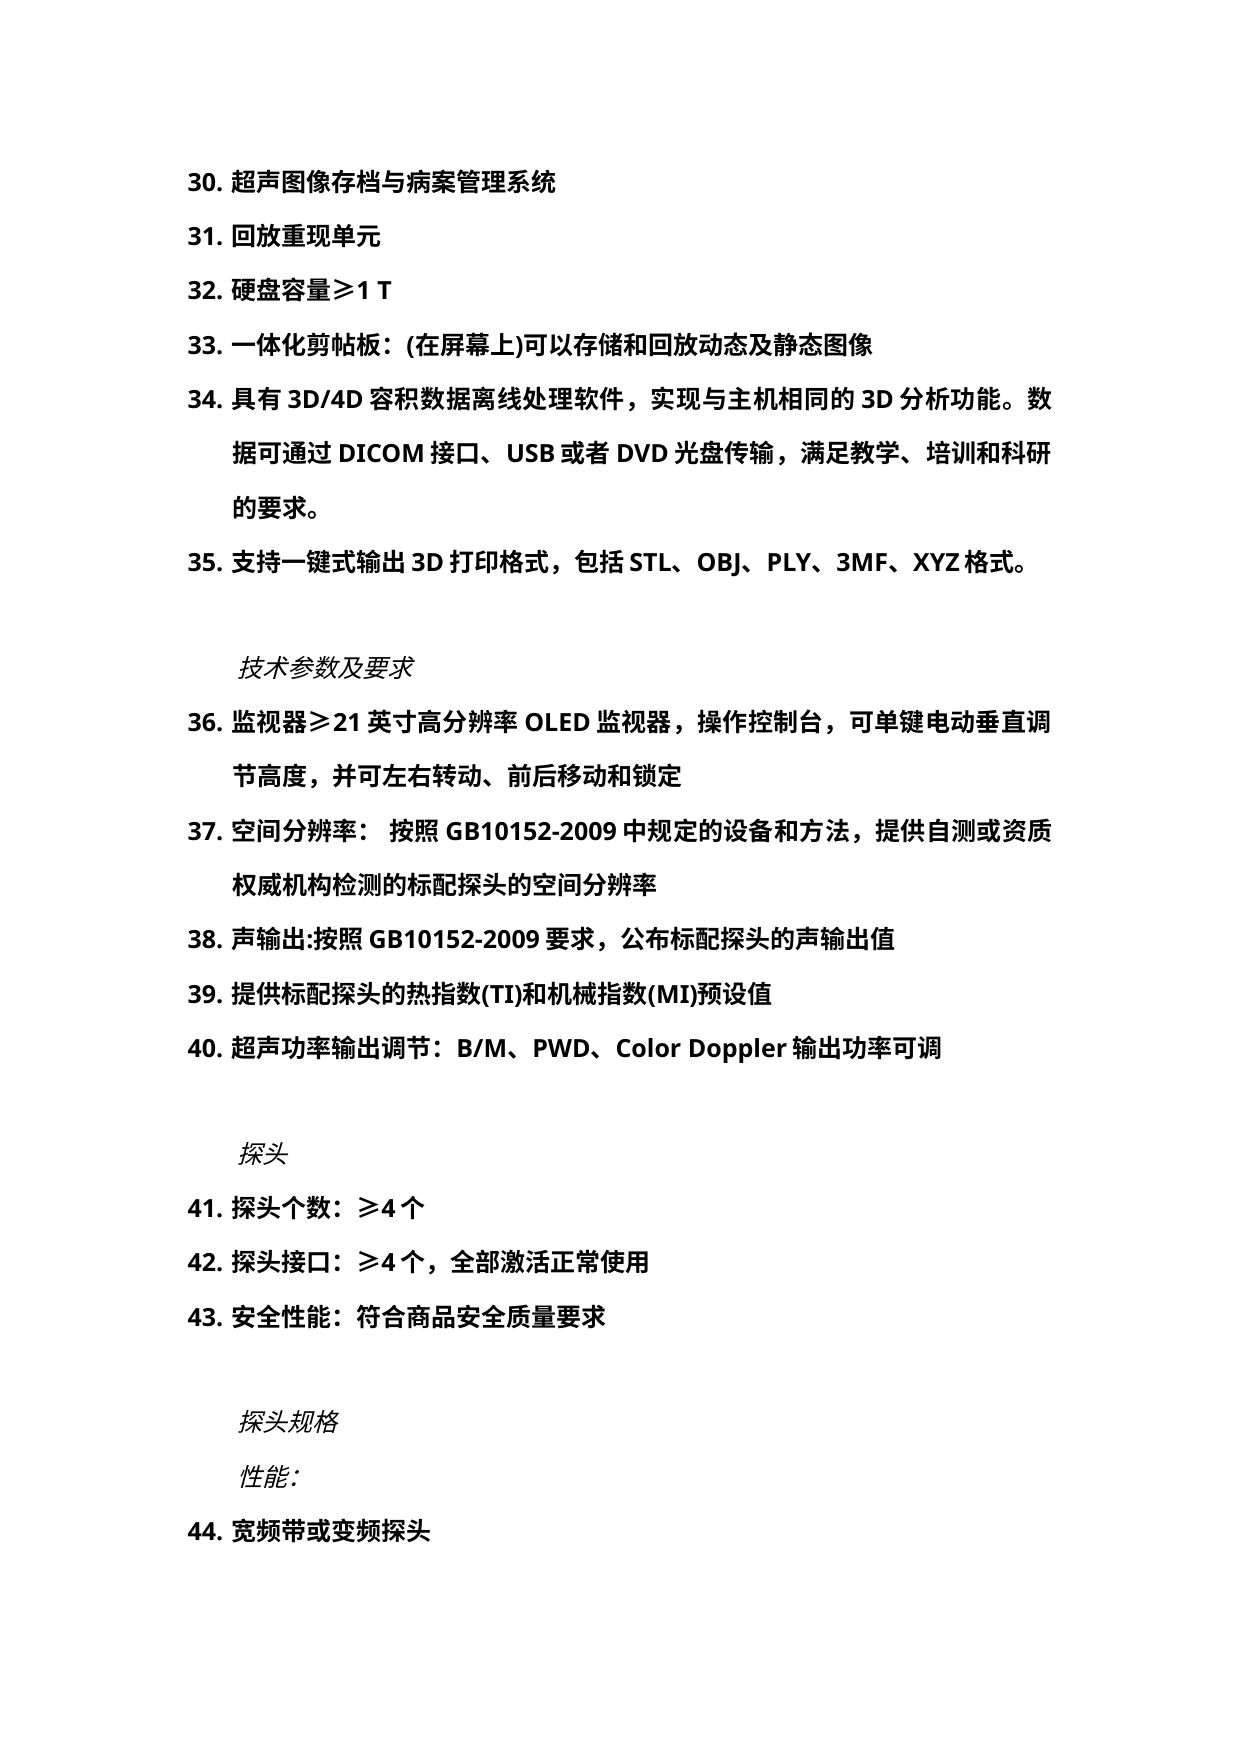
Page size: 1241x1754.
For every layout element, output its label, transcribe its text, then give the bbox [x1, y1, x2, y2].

list 空间分辨率： 按照GB10152-2009中规定的设备和方法，提供自测或资质权威机构检测的标配探头的空间分辨率 [187, 811, 1053, 902]
list 监视器≥21英寸高分辨率OLED监视器，操作控制台，可单键电动垂直调节高度，并可左右转动、前后移动和锁定 [187, 702, 1053, 793]
list 探头接口：≥4个，全部激活正常使用 [187, 1243, 1053, 1279]
list 一体化剪帖板：(在屏幕上)可以存储和回放动态及静态图像 [187, 325, 1053, 361]
list 具有3D/4D容积数据离线处理软件，实现与主机相同的3D分析功能。数据可通过DICOM接口、USB或者DVD光盘传输，满足教学、培训和科研的要求。 [187, 379, 1053, 524]
list 回放重现单元 [187, 216, 1053, 253]
list 安全性能：符合商品安全质量要求 [187, 1297, 1053, 1333]
text 技术参数及要求 [187, 648, 1053, 684]
list 超声图像存档与病案管理系统 [187, 162, 1053, 198]
list 宽频带或变频探头 [187, 1511, 1053, 1548]
list 硬盘容量≥1 T [187, 271, 1053, 307]
list 提供标配探头的热指数(TI)和机械指数(MI)预设值 [187, 974, 1053, 1011]
text 性能： [187, 1457, 1053, 1493]
text 探头规格 [187, 1403, 1053, 1439]
list 声输出:按照GB10152-2009要求，公布标配探头的声输出值 [187, 920, 1053, 956]
list 超声功率输出调节：B/M、PWD、Color Doppler输出功率可调 [187, 1029, 1053, 1065]
text 探头 [187, 1134, 1053, 1170]
list 支持一键式输出3D打印格式，包括STL、OBJ、PLY、3MF、XYZ格式。 [187, 543, 1053, 579]
list 探头个数：≥4个 [187, 1188, 1053, 1225]
